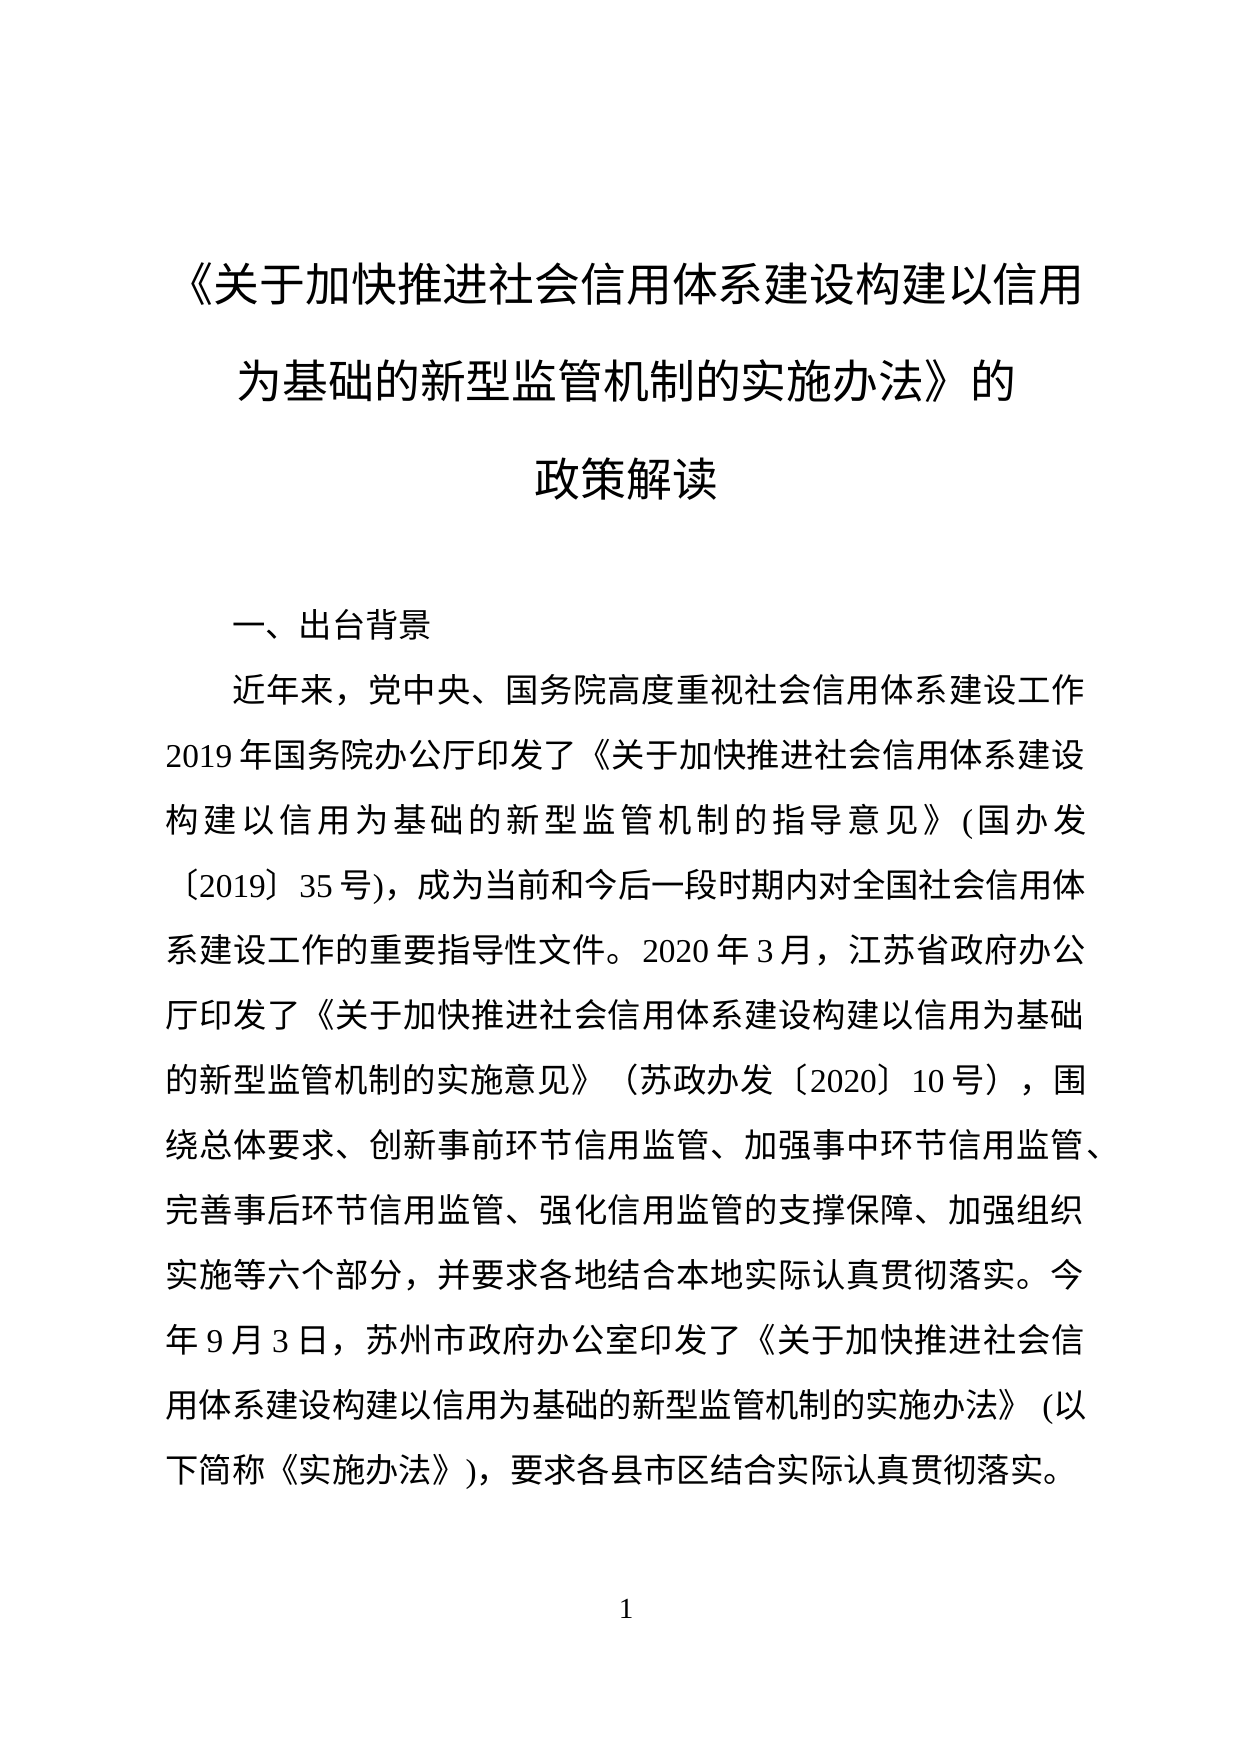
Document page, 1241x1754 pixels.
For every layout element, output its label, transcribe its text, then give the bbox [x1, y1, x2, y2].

text 近年来，党中央、国务院高度重视社会信用体系建设工作，2019年国务院办公厅印发了《关于加快推进社会信用体系建设构建以信用为基础的新型监管机制的指导意见》(国办发〔2019〕35号)，成为当前和今后一段时期内对全国社会信用体系建设工作的重要指导性文件。2020年3月，江苏省政府办公厅印发了《关于加快推进社会信用体系建设构建以信用为基础的新型监管机制的实施意见》（苏政办发〔2020〕10号），围绕总体要求、创新事前环节信用监管、加强事中环节信用监管、完善事后环节信用监管、强化信用监管的支撑保障、加强组织实施等六个部分，并要求各地结合本地实际认真贯彻落实。今年9月3日，苏州市政府办公室印发了《关于加快推进社会信用体系建设构建以信用为基础的新型监管机制的实施办法》 (以下简称《实施办法》)，要求各县市区结合实际认真贯彻落实。 [165, 655, 1087, 1500]
text 一、出台背景 [165, 590, 1087, 655]
text 《关于加快推进社会信用体系建设构建以信用为基础的新型监管机制的实施办法》的 [165, 233, 1087, 428]
text 政策解读 [165, 428, 1087, 525]
